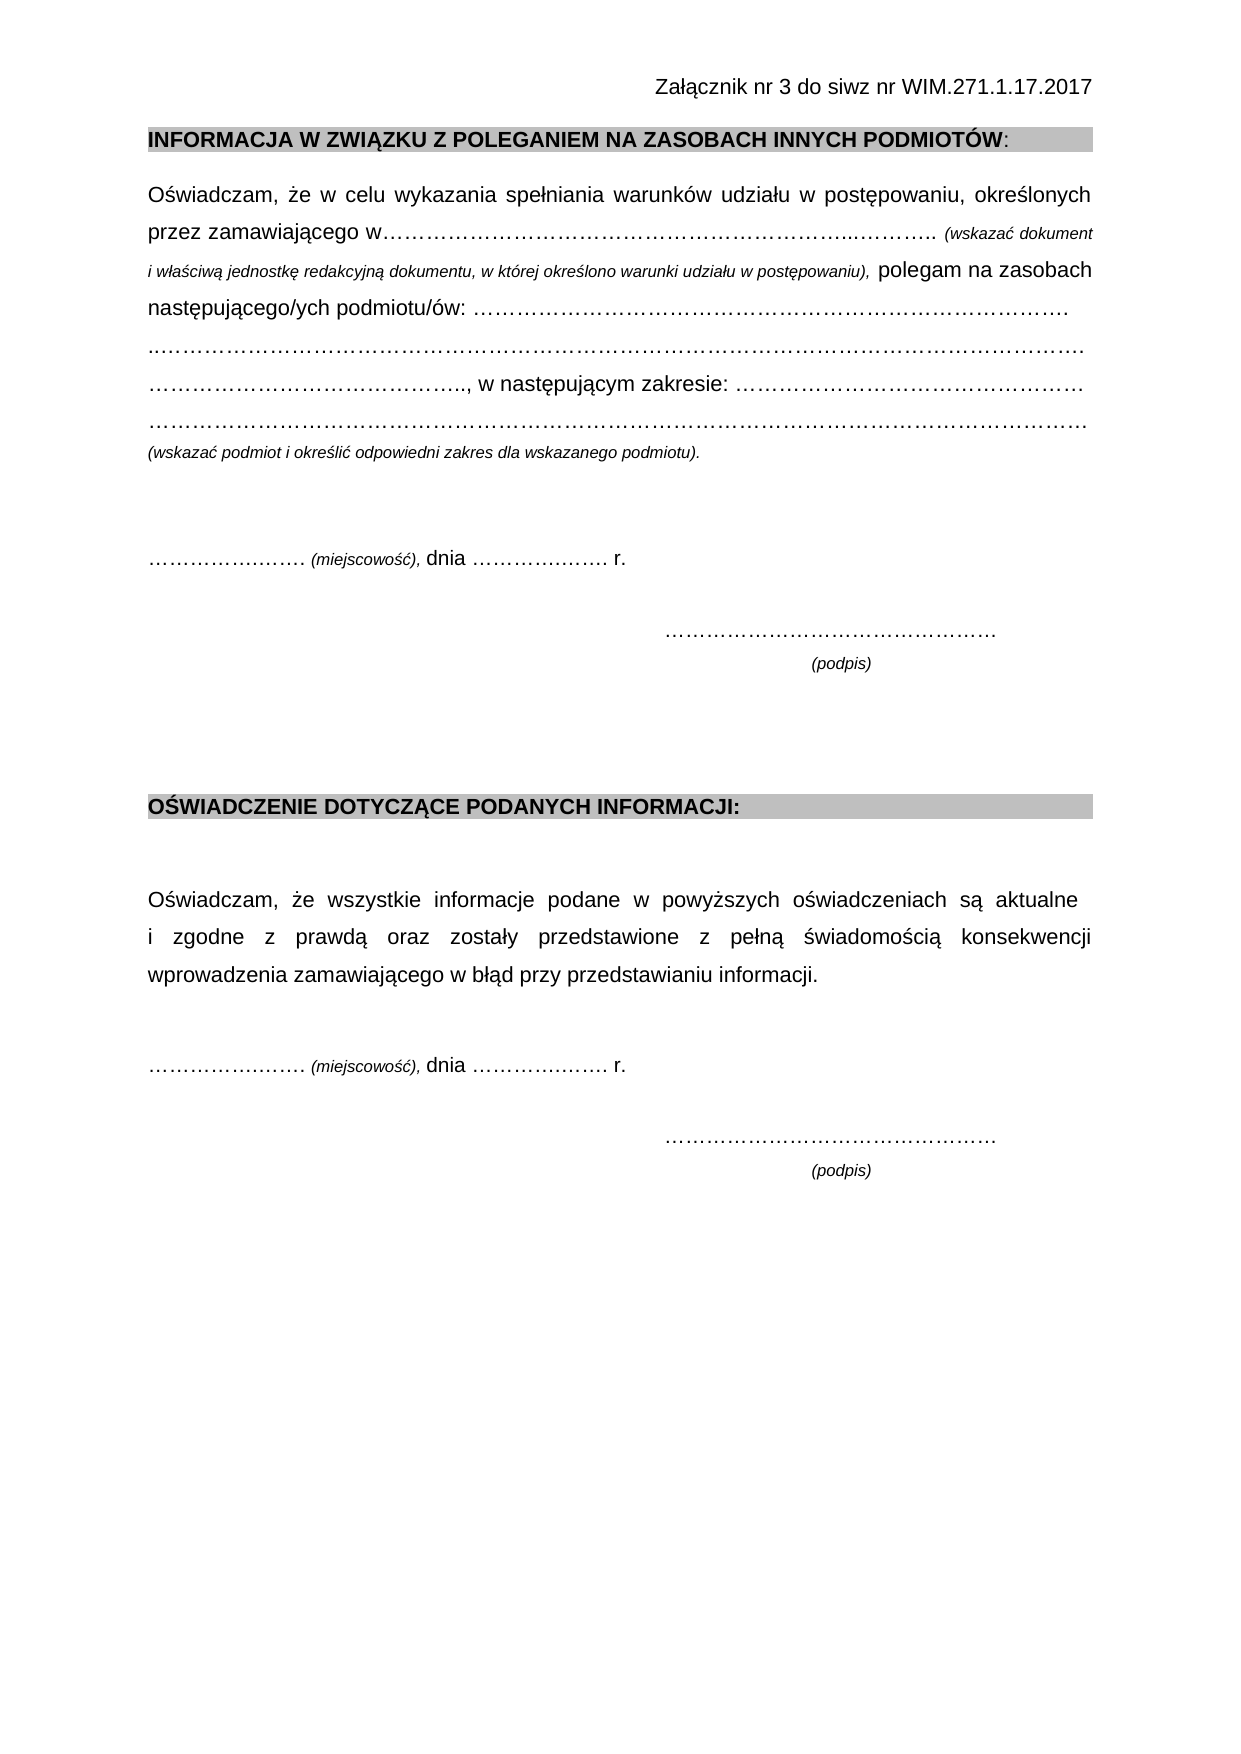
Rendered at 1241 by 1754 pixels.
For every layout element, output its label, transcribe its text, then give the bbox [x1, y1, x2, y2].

text INFORMACJA W ZWIĄZKU Z POLEGANIEM NA ZASOBACH INNYCH PODMIOTÓW: [148, 127, 1093, 152]
text (podpis) [738, 1160, 1093, 1179]
text OŚWIADCZENIE DOTYCZĄCE PODANYCH INFORMACJI: [148, 794, 1093, 819]
text ………………………………………… [148, 1124, 1093, 1148]
text …………….……. (miejscowość), dnia ………….……. r. [148, 1052, 1093, 1076]
text ..……………………………………………………………………………………………………………….…………………………………….., w następującym zakresie: ………………………………………… [148, 333, 1093, 396]
text Oświadczam, że wszystkie informacje podane w powyższych oświadczeniach są aktualne i zgodne z prawdą oraz zostały przedstawione z pełną świadomością konsekwencji wprowadzenia zamawiającego w błąd przy przedstawianiu informacji. [148, 886, 1093, 987]
text (podpis) [738, 653, 1093, 673]
text ………………………………………………………………………………………………………………… (wskazać podmiot i określić odpowiedni zakres dla wskazanego podmiotu). [148, 408, 1093, 462]
text ………………………………………… [148, 617, 1093, 641]
text Oświadczam, że w celu wykazania spełniania warunków udziału w postępowaniu, określonych przez zamawiającego w………………………………………………………...……….. (wskazać dokument i właściwą jednostkę redakcyjną dokumentu, w której określono warunki udziału w postępowaniu), polegam na zasobach następującego/ych podmiotu/ów: ………………………………………………………………………. [148, 181, 1093, 320]
text …………….……. (miejscowość), dnia ………….……. r. [148, 546, 1093, 569]
